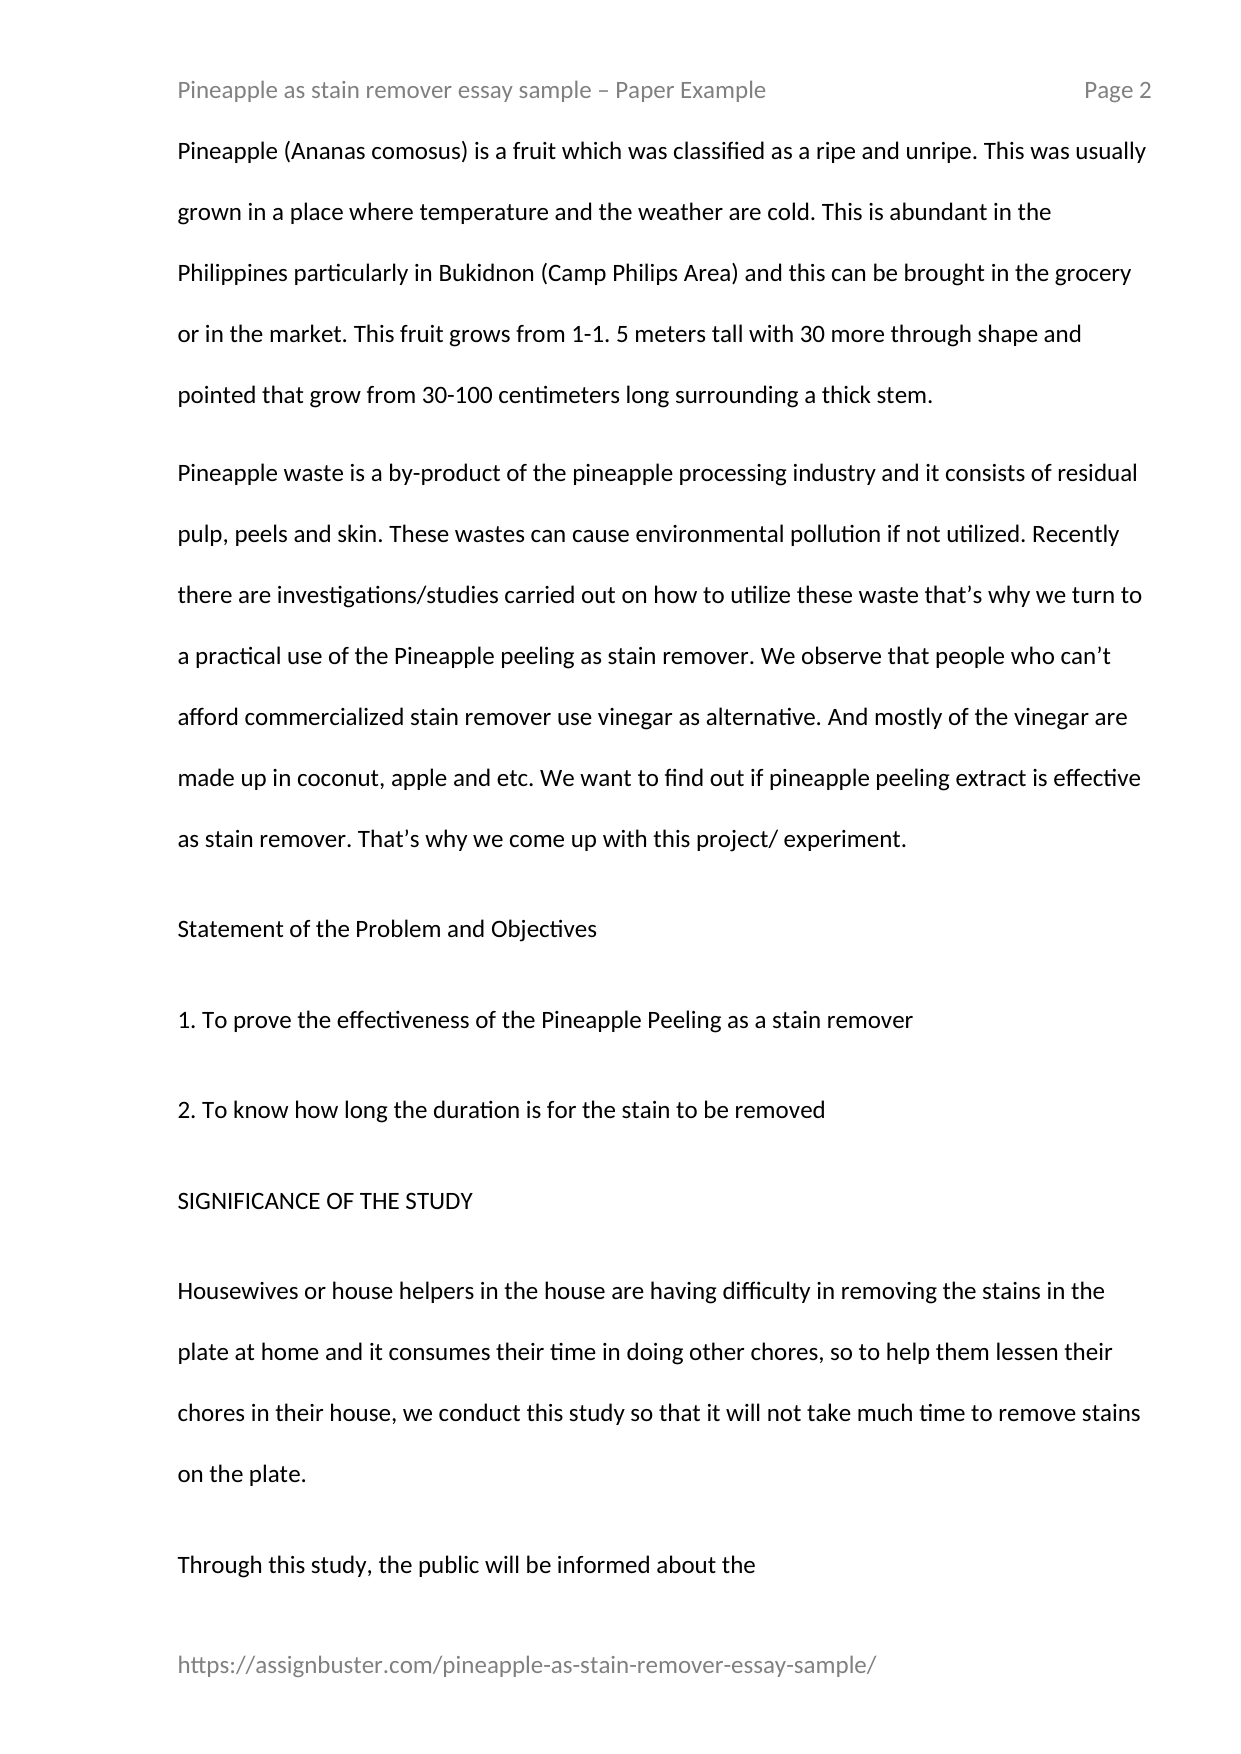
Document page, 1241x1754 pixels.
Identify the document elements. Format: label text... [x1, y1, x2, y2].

text Statement of the Problem and Objectives [177, 913, 1152, 944]
text Through this study, the public will be informed about the [177, 1549, 1152, 1580]
text Pineapple (Ananas comosus) is a fruit which was classified as a ripe and unripe. This was usually grown in a place where temperature and the weather are cold. This is abundant in the Philippines particularly in Bukidnon (Camp Philips Area) and this can be brought in the grocery or in the market. This fruit grows from 1-1. 5 meters tall with 30 more through shape and pointed that grow from 30-100 centimeters long surrounding a thick stem. [177, 135, 1152, 409]
text Housewives or house helpers in the house are having difficulty in removing the stains in the plate at home and it consumes their time in doing other chores, so to help them lessen their chores in their house, we conduct this study so that it will not take much time to remove stains on the plate. [177, 1276, 1152, 1489]
text SIGNIFICANCE OF THE STUDY [177, 1185, 1152, 1216]
text 1. To prove the effectiveness of the Pineapple Peeling as a stain remover [177, 1004, 1152, 1034]
text Pineapple waste is a by-product of the pineapple processing industry and it consists of residual pulp, peels and skin. These wastes can cause environmental pollution if not utilized. Recently there are investigations/studies carried out on how to utilize these waste that’s why we turn to a practical use of the Pineapple peeling as stain remover. We observe that people who can’t afford commercialized stain remover use vinegar as alternative. And mostly of the vinegar are made up in coconut, apple and etc. We want to find out if pineapple peeling extract is effective as stain remover. That’s why we come up with this project/ experiment. [177, 457, 1152, 853]
text 2. To know how long the duration is for the stain to be removed [177, 1094, 1152, 1125]
